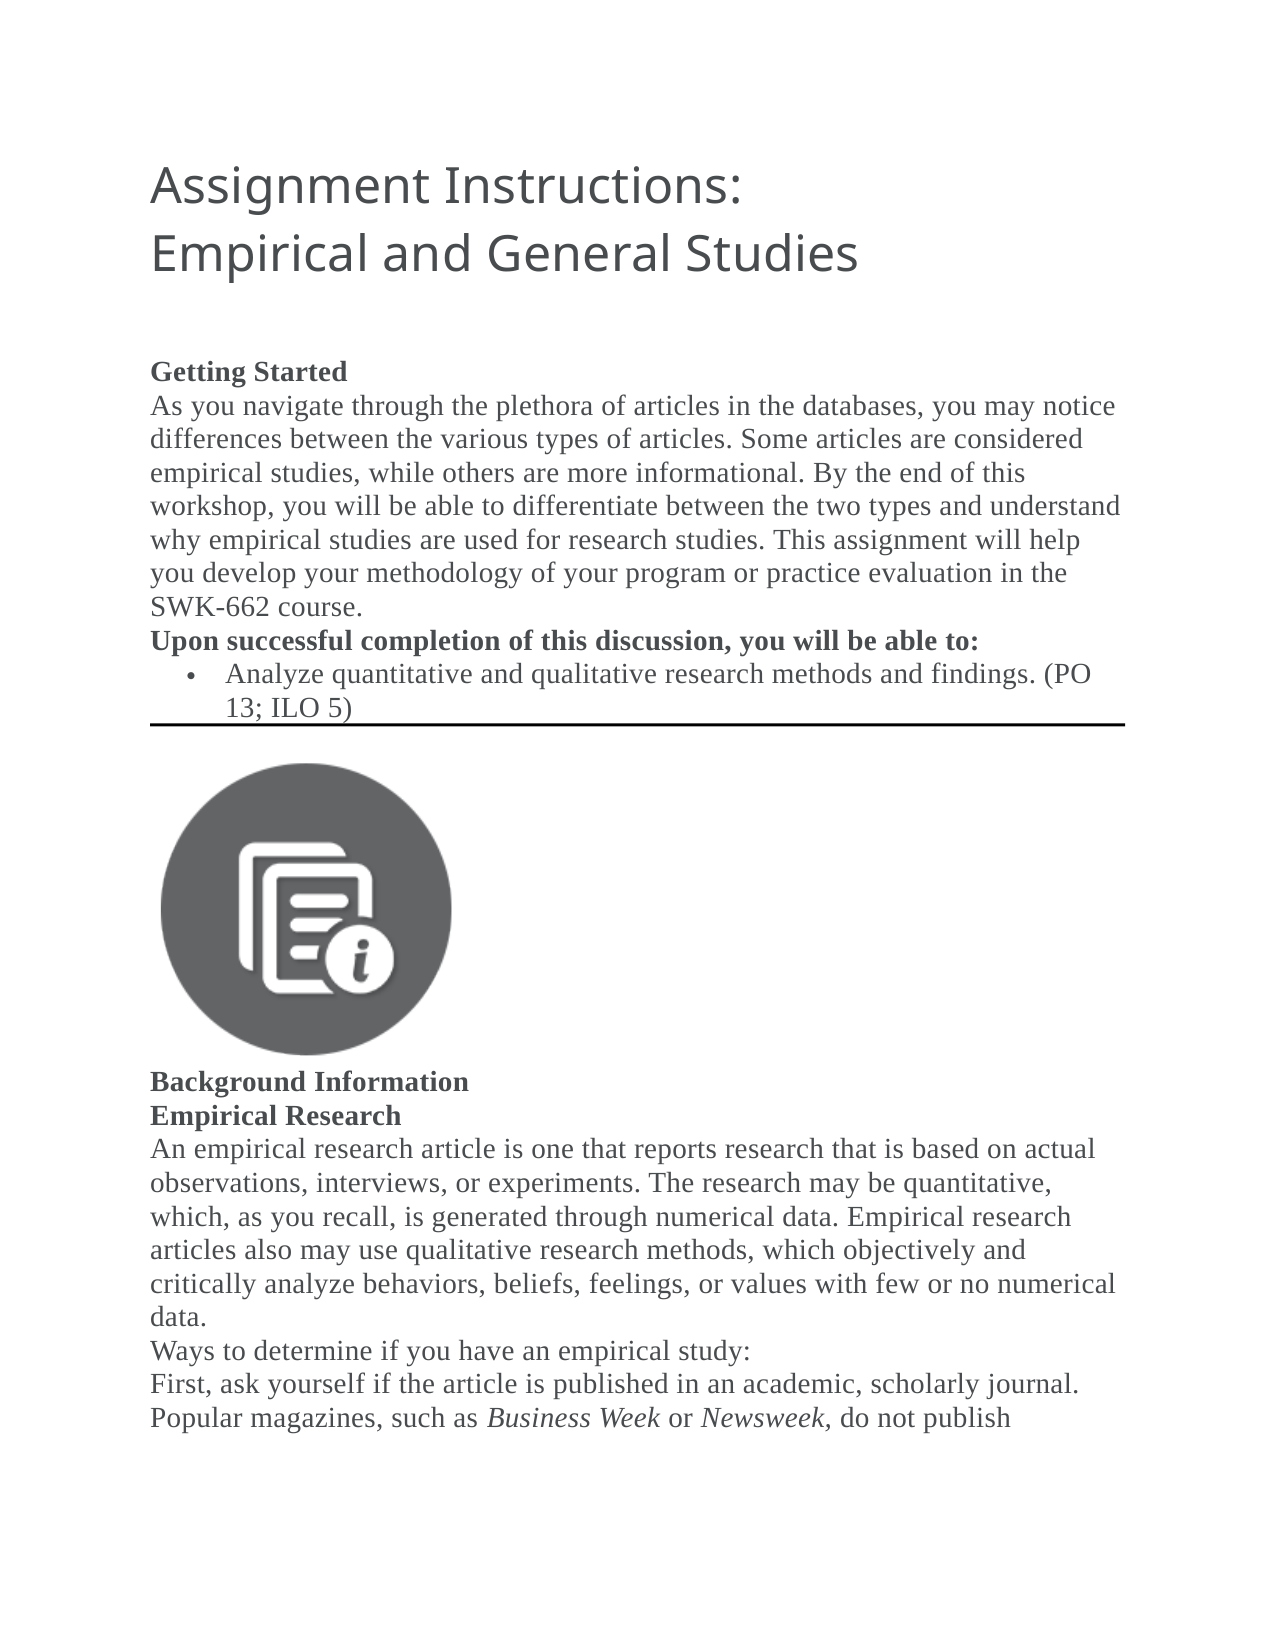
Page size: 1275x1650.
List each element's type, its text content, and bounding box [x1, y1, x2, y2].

list Analyze quantitative and qualitative research methods and findings. (PO 13; ILO 5) [187, 656, 1125, 723]
text Assignment Instructions: [150, 150, 1125, 218]
text An empirical research article is one that reports research that is based on actual observations, interviews, or experiments. The research may be quantitative, which, as you recall, is generated through numerical data. Empirical research articles also may use qualitative research methods, which objectively and critically analyze behaviors, beliefs, feelings, or values with few or no numerical data. [150, 1132, 1125, 1333]
text As you navigate through the plethora of articles in the databases, you may notice differences between the various types of articles. Some articles are considered empirical studies, while others are more informational. By the end of this workshop, you will be able to differentiate between the two types and understand why empirical studies are used for research studies. This assignment will help you develop your methodology of your program or practice evaluation in the SWK-662 course. [150, 388, 1125, 623]
text Upon successful completion of this discussion, you will be able to: [150, 623, 1125, 656]
text Getting Started [150, 354, 1125, 388]
text Background Information [150, 1064, 1125, 1098]
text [150, 1366, 1125, 1433]
picture [150, 752, 463, 1065]
text Empirical and General Studies [150, 218, 1125, 286]
text Empirical Research [150, 1098, 1125, 1132]
text Ways to determine if you have an empirical study: [150, 1333, 1125, 1366]
